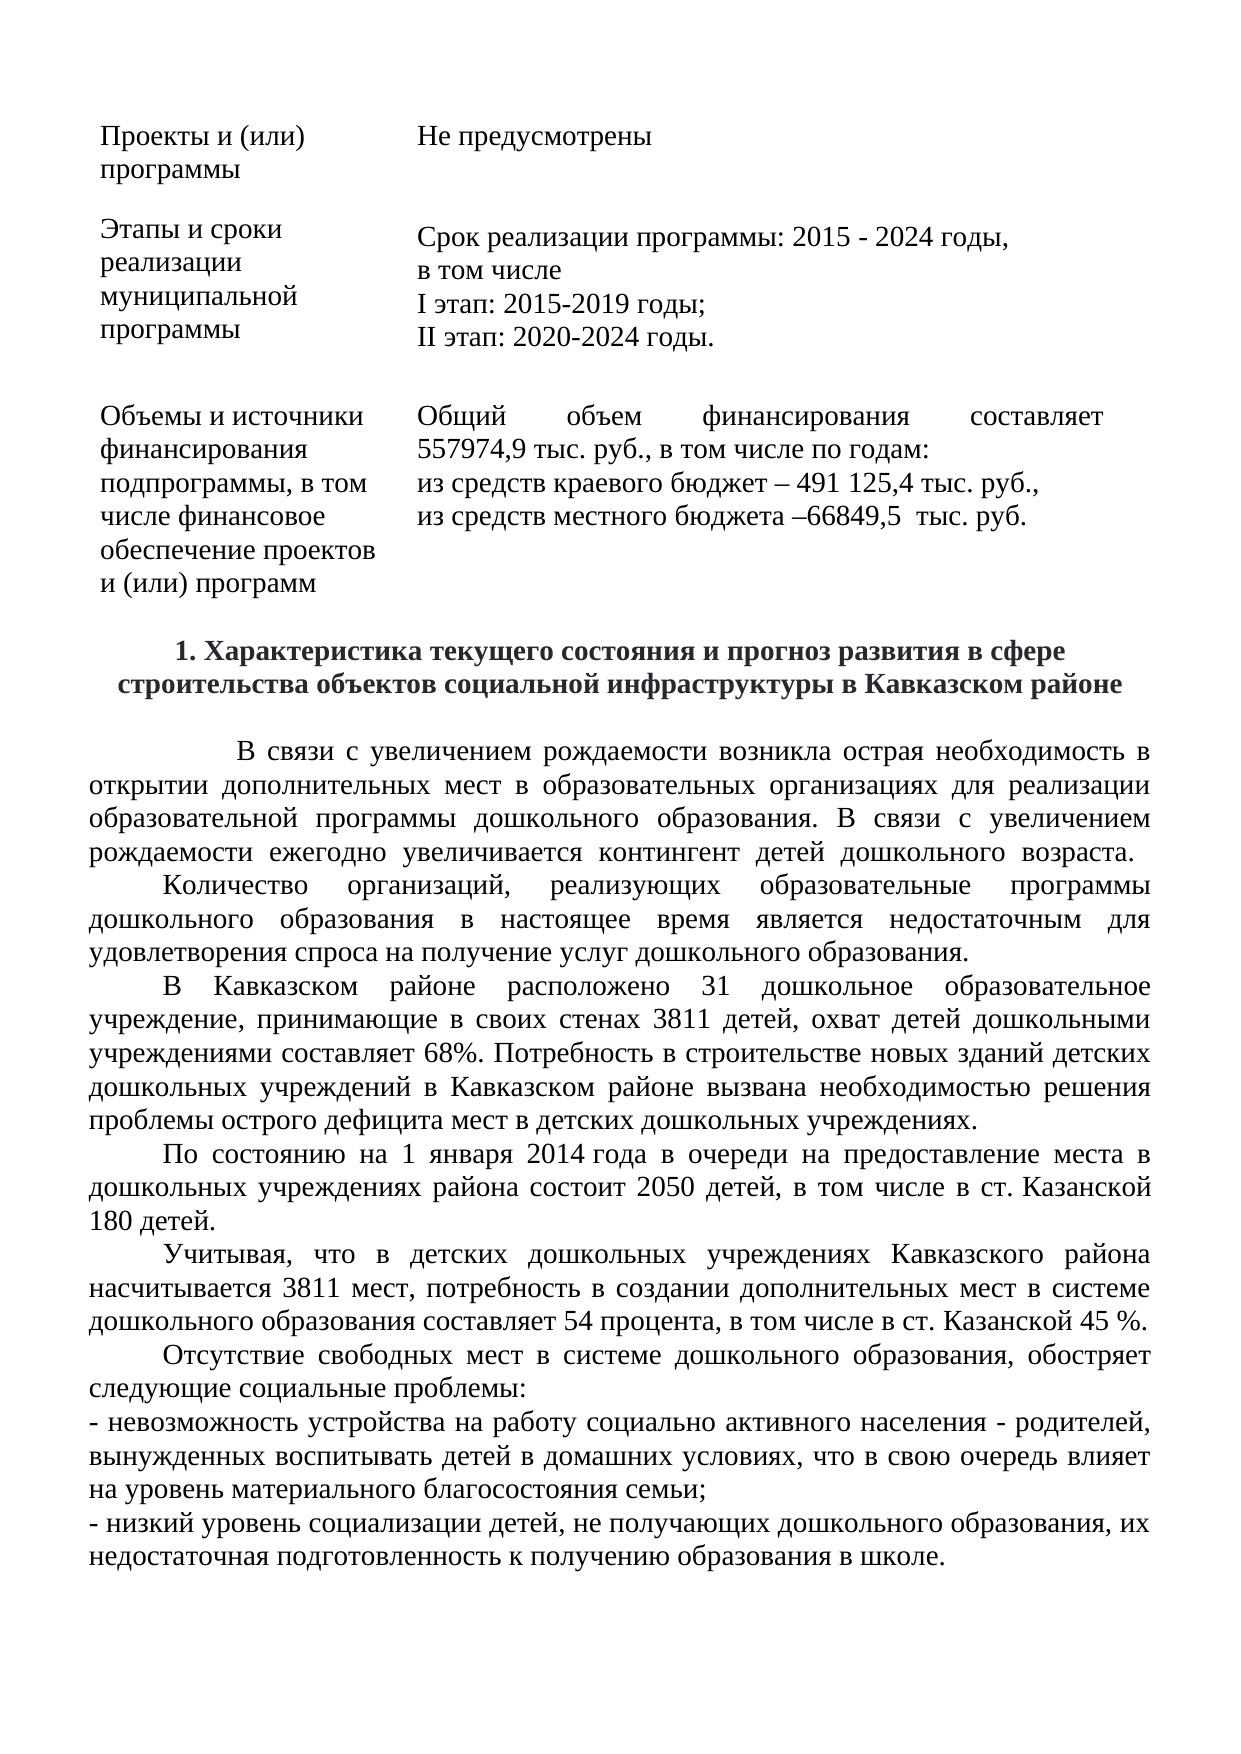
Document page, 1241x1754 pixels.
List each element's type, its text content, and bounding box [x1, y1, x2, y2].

text - невозможность устройства на работу социально активного населения - родителей, вынужденных воспитывать детей в домашних условиях, что в свою очередь влияет на уровень материального благосостояния семьи; [89, 1404, 1152, 1505]
table_cell Общий объем финансирования составляет 557974,9 тыс. руб., в том числе по годам: из средств краевого бюджет – 491 125,4 тыс. руб., из средств местного бюджета –66849,5 тыс. руб. [406, 398, 1115, 599]
text По состоянию на 1 января 2014 года в очереди на предоставление места в дошкольных учреждениях района состоит 2050 детей, в том числе в ст. Казанской 180 детей. [89, 1136, 1152, 1236]
subtitle 1. Характеристика текущего состояния и прогноз развития в сфере строительства объектов социальной инфраструктуры в Кавказском районе [89, 633, 1152, 700]
text В Кавказском районе расположено 31 дошкольное образовательное учреждение, принимающие в своих стенах 3811 детей, охват детей дошкольными учреждениями составляет 68%. Потребность в строительстве новых зданий детских дошкольных учреждений в Кавказском районе вызвана необходимостью решения проблемы острого дефицита мест в детских дошкольных учреждениях. [89, 968, 1152, 1136]
text Учитывая, что в детских дошкольных учреждениях Кавказского района насчитывается 3811 мест, потребность в создании дополнительных мест в системе дошкольного образования составляет 54 процента, в том числе в ст. Казанской 45 %. [89, 1236, 1152, 1337]
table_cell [406, 118, 1115, 398]
text - низкий уровень социализации детей, не получающих дошкольного образования, их недостаточная подготовленность к получению образования в школе. [89, 1505, 1152, 1572]
table_cell Объемы и источники финансирования подпрограммы, в том числе финансовое обеспечение проектов и (или) программ [89, 398, 406, 599]
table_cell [89, 118, 406, 398]
text Отсутствие свободных мест в системе дошкольного образования, обостряет следующие социальные проблемы: [89, 1337, 1152, 1404]
text В связи с увеличением рождаемости возникла острая необходимость в открытии дополнительных мест в образовательных организациях для реализации образовательной программы дошкольного образования. В связи с увеличением рождаемости ежегодно увеличивается контингент детей дошкольного возраста. Количество организаций, реализующих образовательные программы дошкольного образования в настоящее время является недостаточным для удовлетворения спроса на получение услуг дошкольного образования. [89, 733, 1152, 968]
